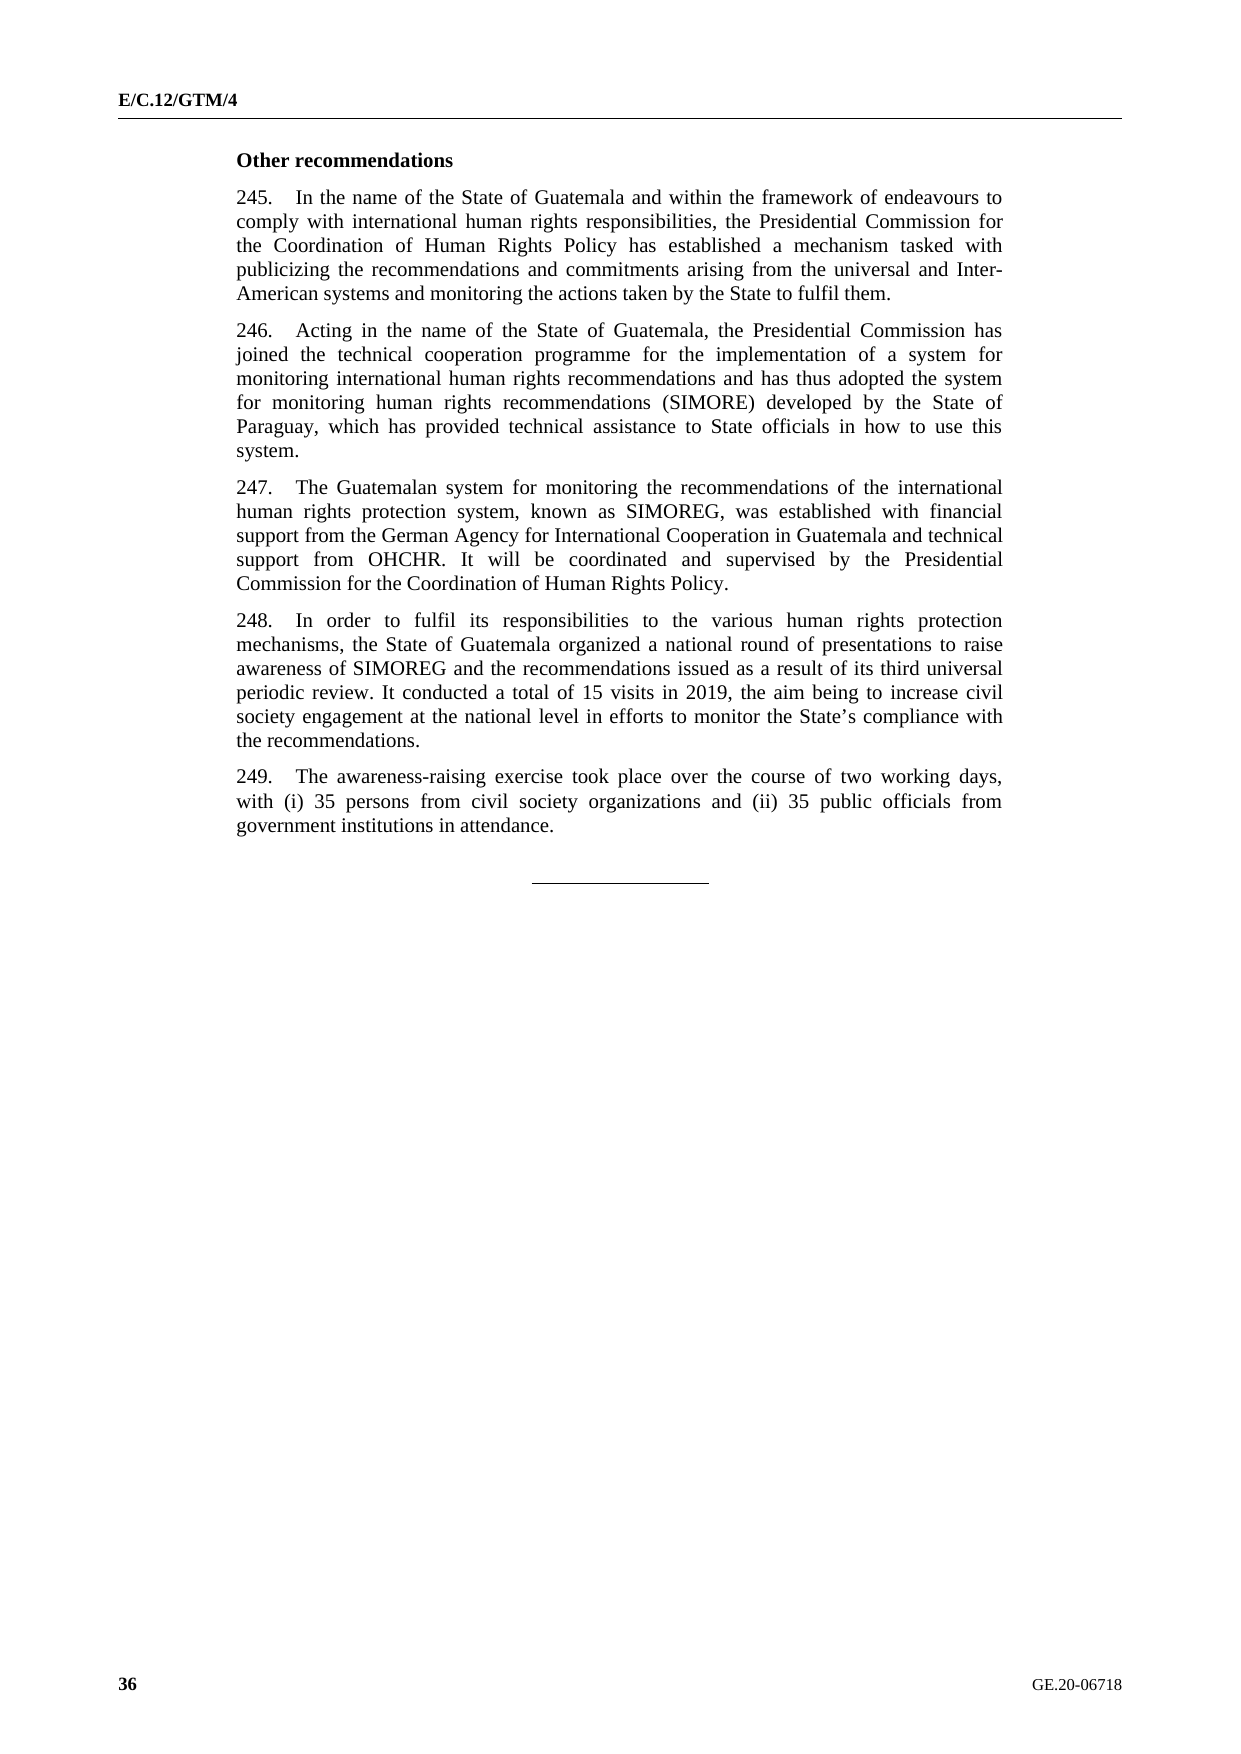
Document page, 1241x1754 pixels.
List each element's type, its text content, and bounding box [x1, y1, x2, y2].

text 247. The Guatemalan system for monitoring the recommendations of the international human rights protection system, known as SIMOREG, was established with financial support from the German Agency for International Cooperation in Guatemala and technical support from OHCHR. It will be coordinated and supervised by the Presidential Commission for the Coordination of Human Rights Policy. [236, 475, 1004, 595]
text 249. The awareness-raising exercise took place over the course of two working days, with (i) 35 persons from civil society organizations and (ii) 35 public officials from government institutions in attendance. [236, 764, 1004, 837]
text 245. In the name of the State of Guatemala and within the framework of endeavours to comply with international human rights responsibilities, the Presidential Commission for the Coordination of Human Rights Policy has established a mechanism tasked with publicizing the recommendations and commitments arising from the universal and Inter-American systems and monitoring the actions taken by the State to fulfil them. [236, 185, 1004, 305]
text Other recommendations [118, 148, 1004, 173]
text 246. Acting in the name of the State of Guatemala, the Presidential Commission has joined the technical cooperation programme for the implementation of a system for monitoring international human rights recommendations and has thus adopted the system for monitoring human rights recommendations (SIMORE) developed by the State of Paraguay, which has provided technical assistance to State officials in how to use this system. [236, 318, 1004, 462]
text 248. In order to fulfil its responsibilities to the various human rights protection mechanisms, the State of Guatemala organized a national round of presentations to raise awareness of SIMOREG and the recommendations issued as a result of its third universal periodic review. It conducted a total of 15 visits in 2019, the aim being to increase civil society engagement at the national level in efforts to monitor the State’s compliance with the recommendations. [236, 608, 1004, 752]
